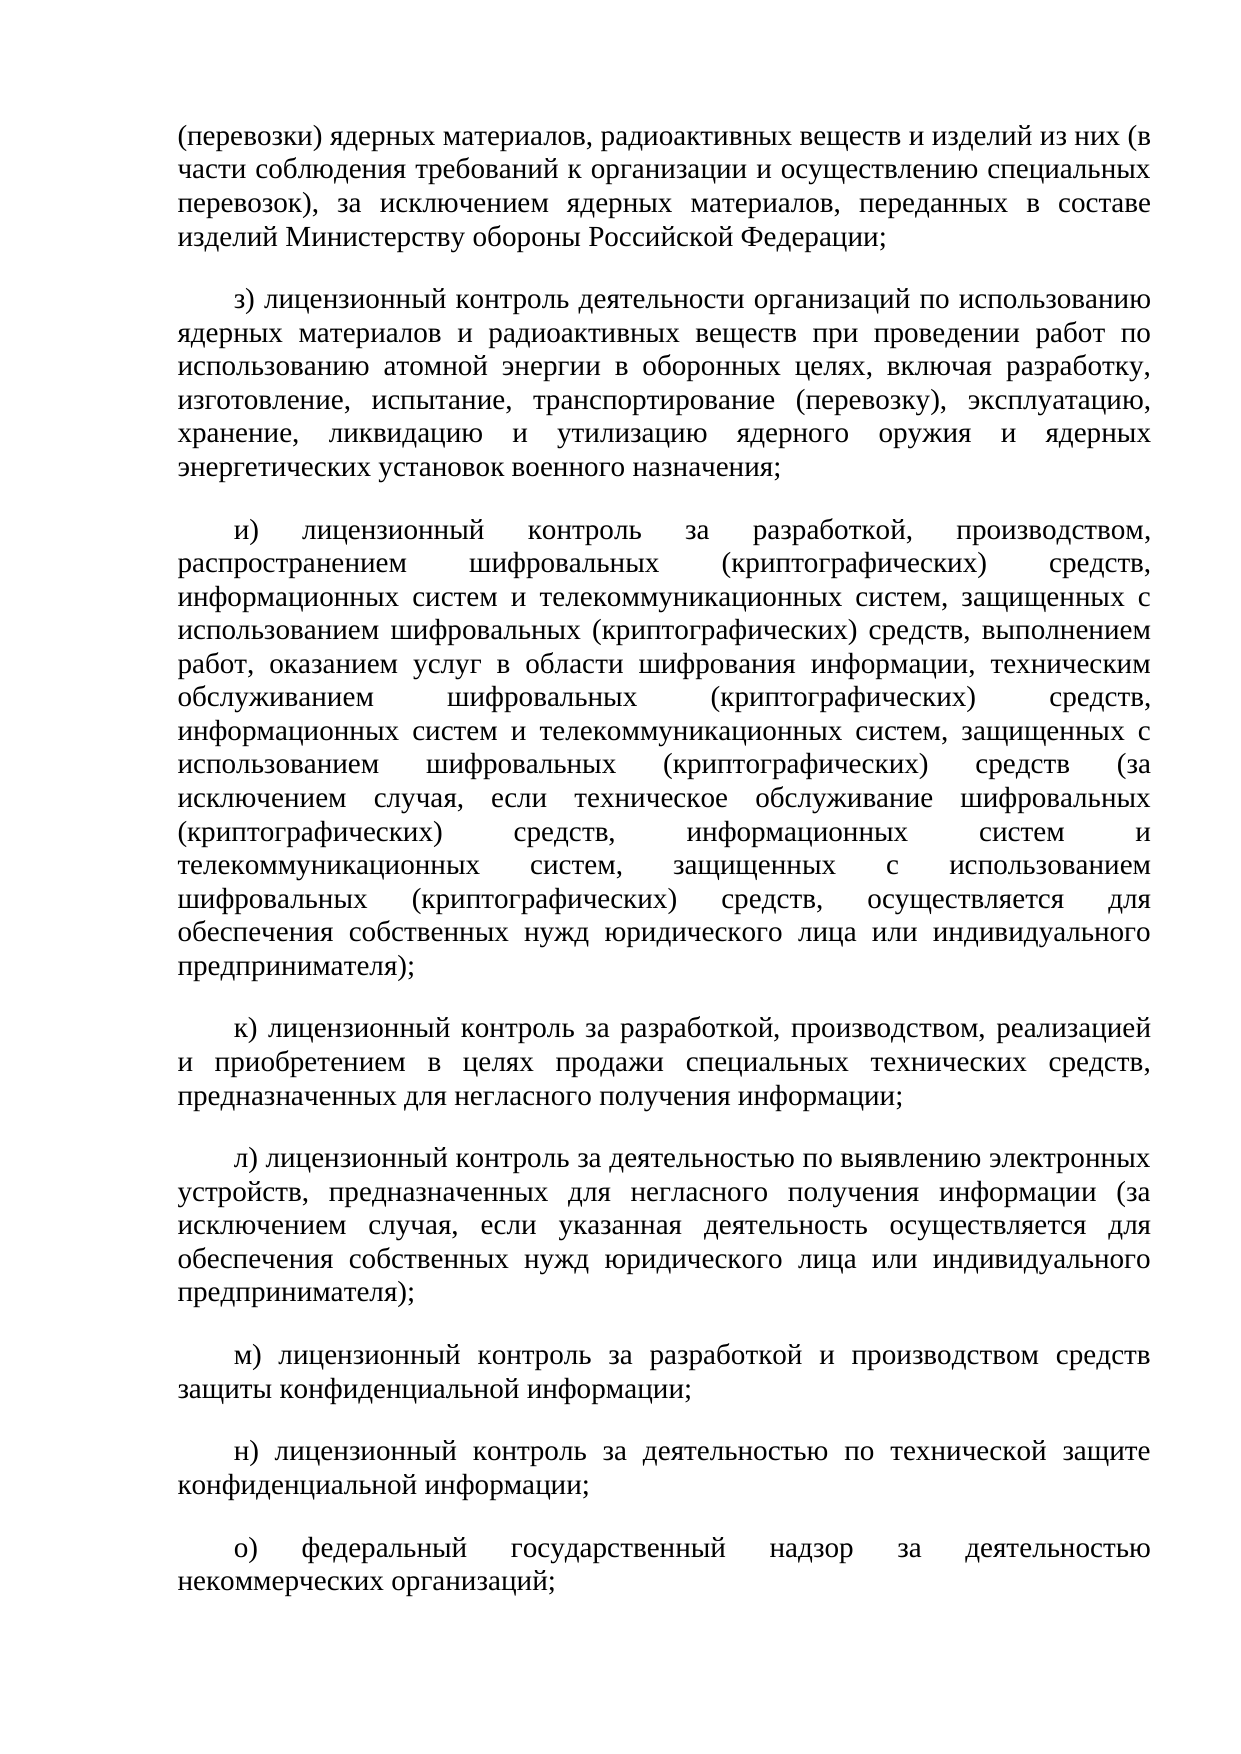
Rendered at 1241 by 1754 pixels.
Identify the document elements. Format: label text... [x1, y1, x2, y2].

text з) лицензионный контроль деятельности организаций по использованию ядерных материалов и радиоактивных веществ при проведении работ по использованию атомной энергии в оборонных целях, включая разработку, изготовление, испытание, транспортирование (перевозку), эксплуатацию, хранение, ликвидацию и утилизацию ядерного оружия и ядерных энергетических установок военного назначения; [177, 281, 1152, 483]
text к) лицензионный контроль за разработкой, производством, реализацией и приобретением в целях продажи специальных технических средств, предназначенных для негласного получения информации; [177, 1011, 1152, 1111]
text н) лицензионный контроль за деятельностью по технической защите конфиденциальной информации; [177, 1433, 1152, 1501]
text и) лицензионный контроль за разработкой, производством, распространением шифровальных (криптографических) средств, информационных систем и телекоммуникационных систем, защищенных с использованием шифровальных (криптографических) средств, выполнением работ, оказанием услуг в области шифрования информации, техническим обслуживанием шифровальных (криптографических) средств, информационных систем и телекоммуникационных систем, защищенных с использованием шифровальных (криптографических) средств (за исключением случая, если техническое обслуживание шифровальных (криптографических) средств, информационных систем и телекоммуникационных систем, защищенных с использованием шифровальных (криптографических) средств, осуществляется для обеспечения собственных нужд юридического лица или индивидуального предпринимателя); [177, 512, 1152, 981]
text м) лицензионный контроль за разработкой и производством средств защиты конфиденциальной информации; [177, 1337, 1152, 1404]
text л) лицензионный контроль за деятельностью по выявлению электронных устройств, предназначенных для негласного получения информации (за исключением случая, если указанная деятельность осуществляется для обеспечения собственных нужд юридического лица или индивидуального предпринимателя); [177, 1140, 1152, 1308]
text о) федеральный государственный надзор за деятельностью некоммерческих организаций; [177, 1530, 1152, 1597]
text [177, 118, 1152, 252]
